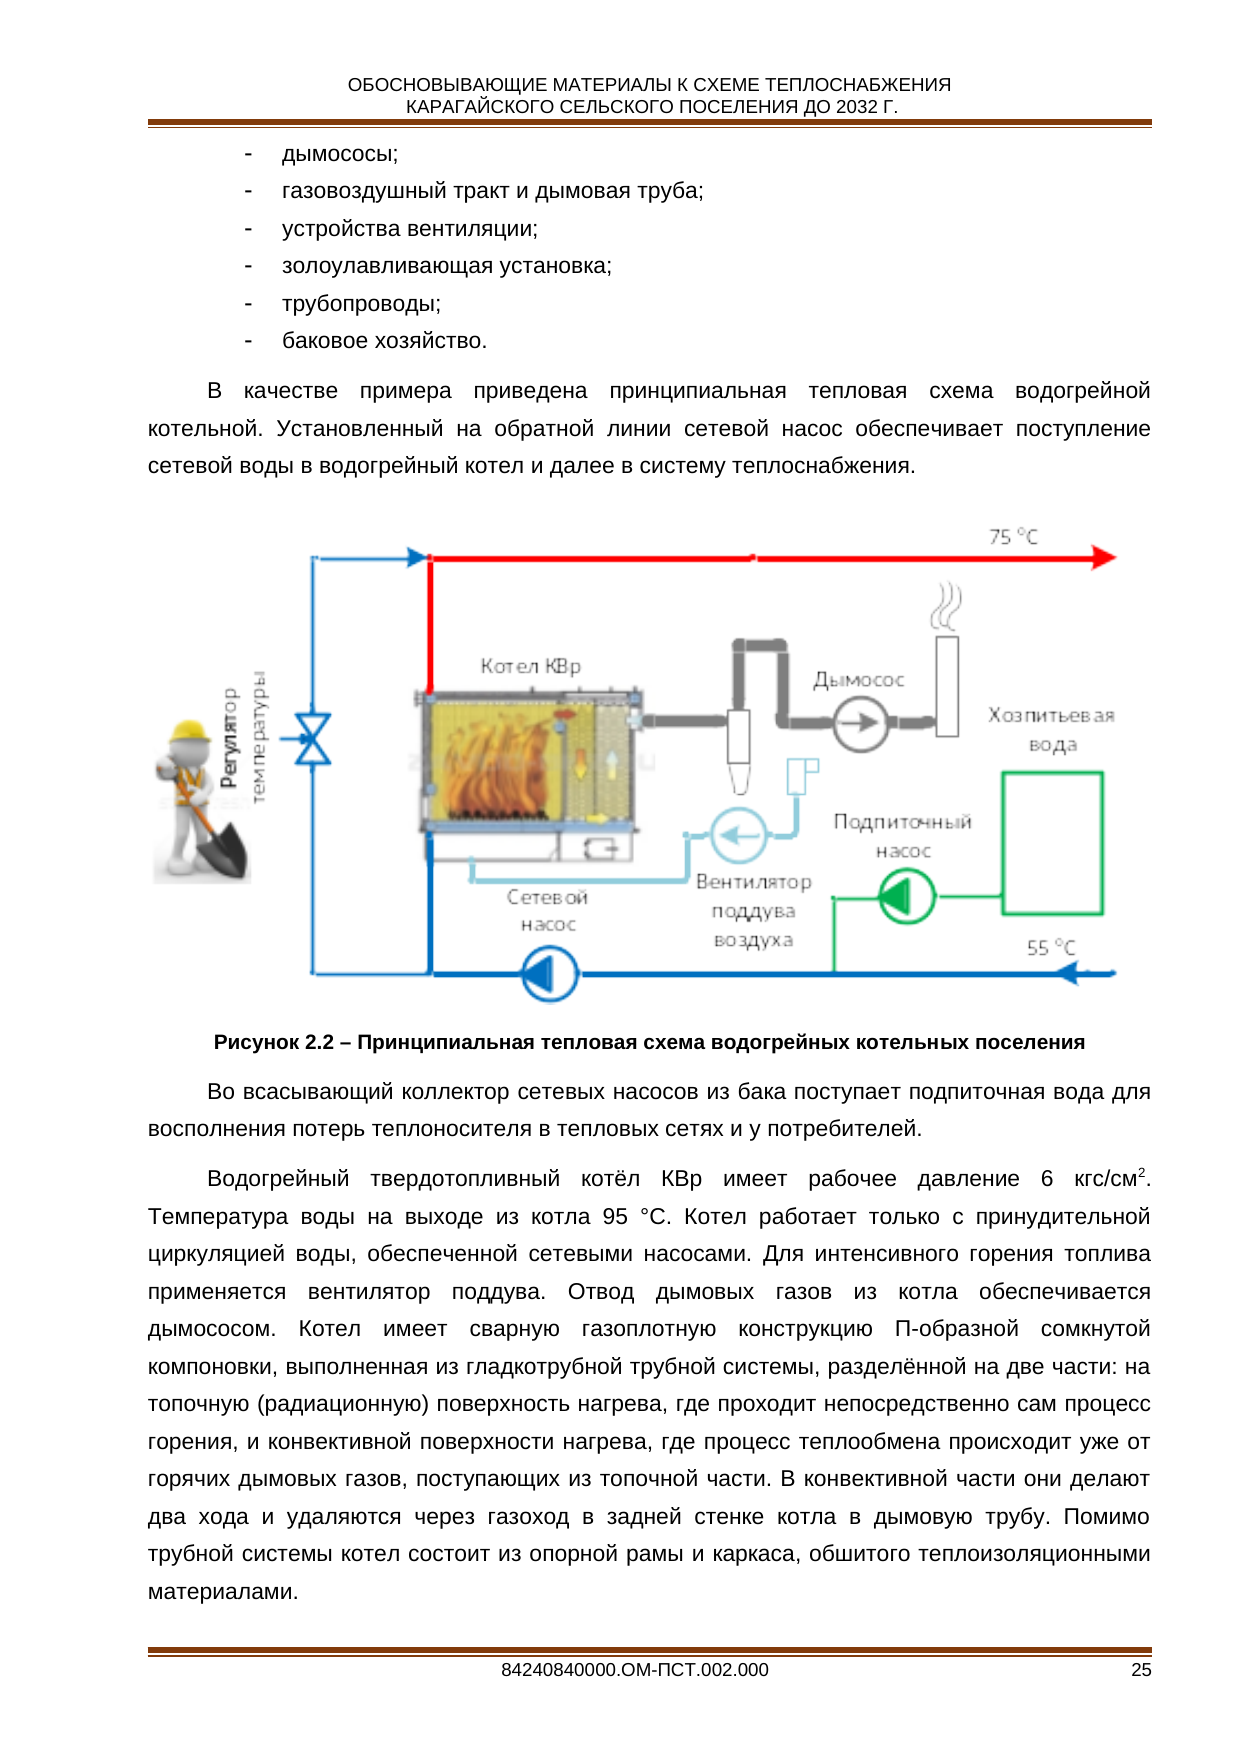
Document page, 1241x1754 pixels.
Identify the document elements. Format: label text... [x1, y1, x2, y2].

list дымососы; [244, 128, 1152, 166]
list золоулавливающая установка; [244, 241, 1152, 278]
text Рисунок .2 – Принципиальная тепловая схема водогрейных котельных поселения [148, 1030, 1152, 1054]
list трубопроводы; [244, 278, 1152, 316]
list устройства вентиляции; [244, 203, 1152, 241]
list баковое хозяйство. [244, 316, 1152, 353]
list газовоздушный тракт и дымовая труба; [244, 166, 1152, 203]
text В качестве примера приведена принципиальная тепловая схема водогрейной котельной. Установленный на обратной линии сетевой насос обеспечивает поступление сетевой воды в водогрейный котел и далее в систему теплоснабжения. [148, 366, 1152, 478]
text Водогрейный твердотопливный котёл КВр имеет рабочее давление 6 кгс/см2. Температура воды на выходе из котла 95 °С. Котел работает только с принудительной циркуляцией воды, обеспеченной сетевыми насосами. Для интенсивного горения топлива применяется вентилятор поддува. Отвод дымовых газов из котла обеспечивается дымососом. Котел имеет сварную газоплотную конструкцию П-образной сомкнутой компоновки, выполненная из гладкотрубной трубной системы, разделённой на две части: на топочную (радиационную) поверхность нагрева, где проходит непосредственно сам процесс горения, и конвективной поверхности нагрева, где процесс теплообмена происходит уже от горячих дымовых газов, поступающих из топочной части. В конвективной части они делают два хода и удаляются через газоход в задней стенке котла в дымовую трубу. Помимо трубной системы котел состоит из опорной рамы и каркаса, обшитого теплоизоляционными материалами. [148, 1154, 1152, 1604]
text Во всасывающий коллектор сетевых насосов из бака поступает подпиточная вода для восполнения потерь теплоносителя в тепловых сетях и у потребителей. [148, 1066, 1152, 1141]
